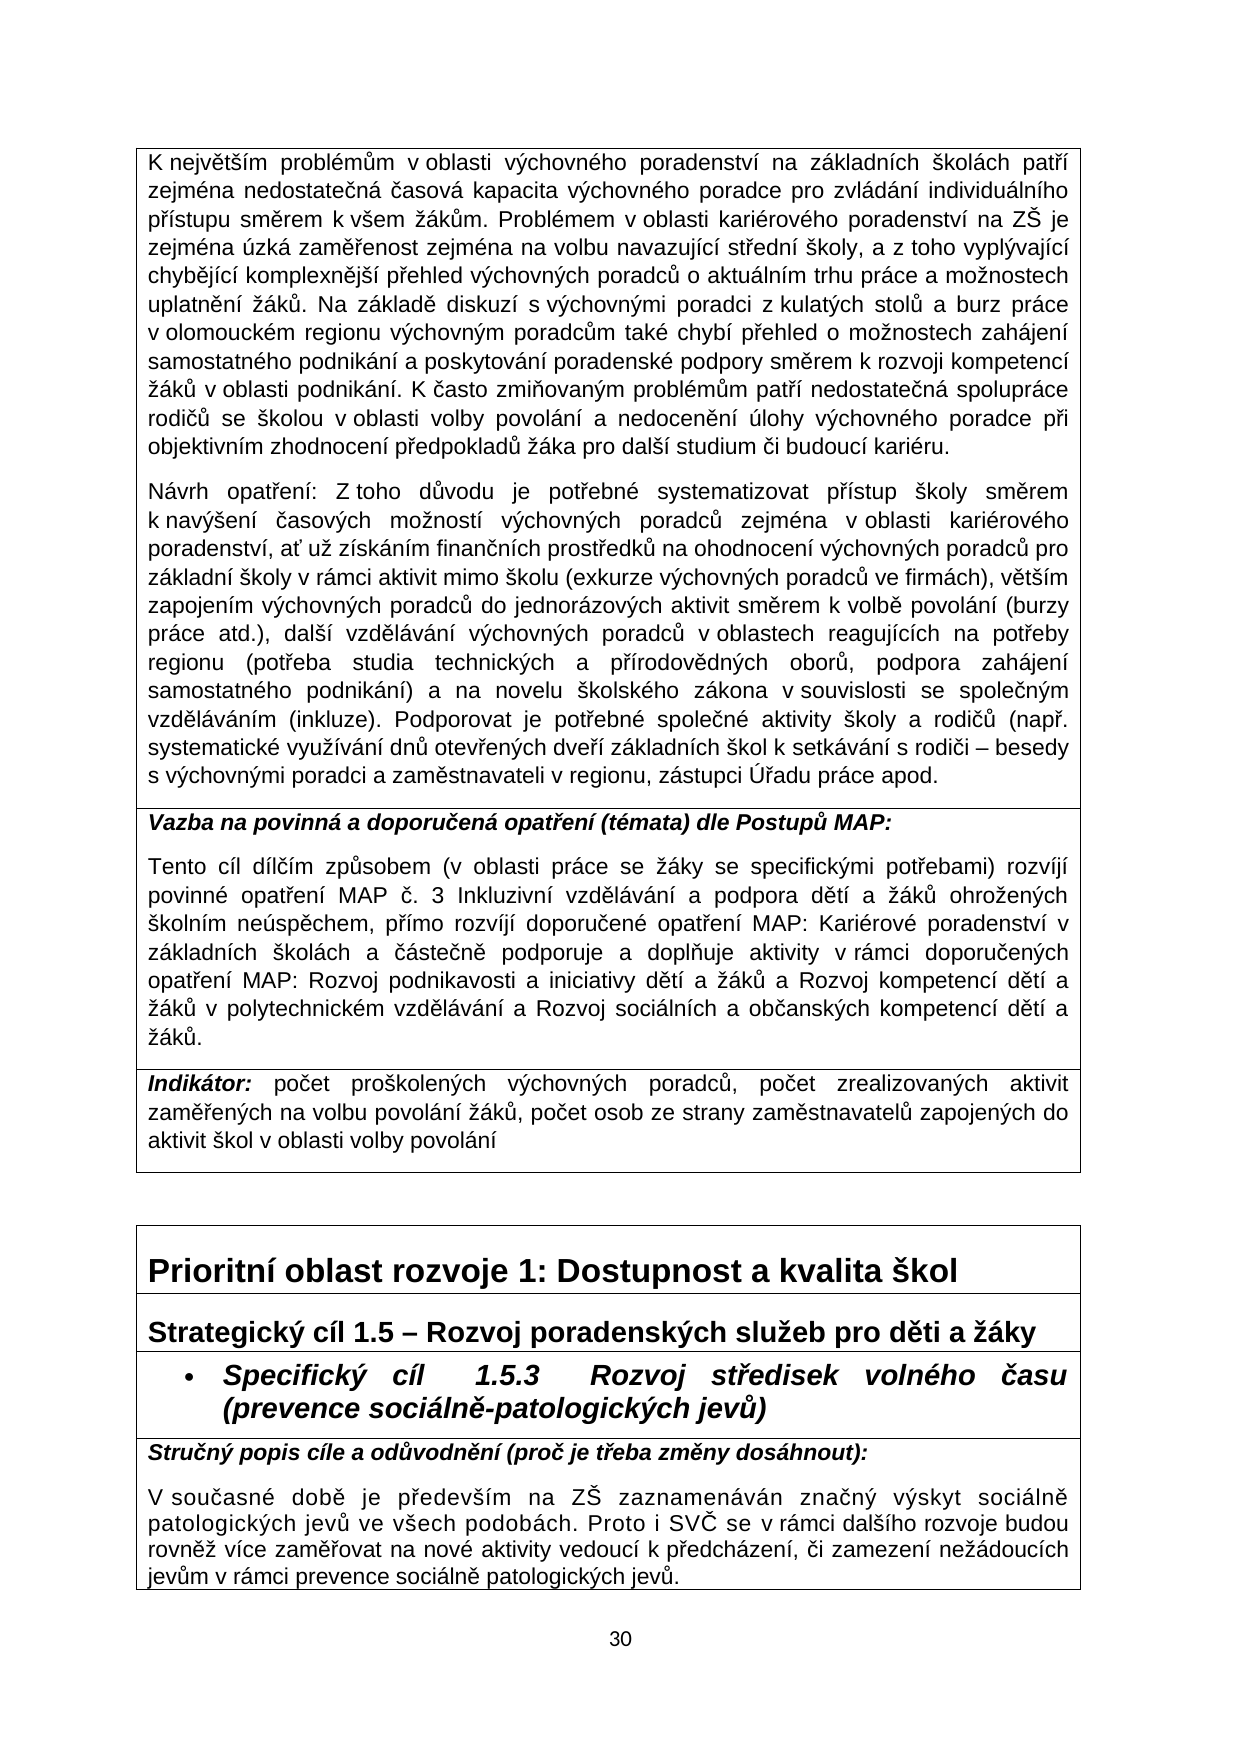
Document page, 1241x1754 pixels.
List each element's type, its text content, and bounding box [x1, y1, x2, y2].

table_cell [137, 1439, 1080, 1589]
table_header Prioritní oblast rozvoje 1: Dostupnost a kvalita škol [137, 1226, 1080, 1293]
table_cell Vazba na povinná a doporučená opatření (témata) dle Postupů MAP: Tento cíl dílčím způsobem (v oblasti práce se žáky se specifickými potřebami) rozvíjí povinné opatření MAP č. 3 Inkluzivní vzdělávání a podpora dětí a žáků ohrožených školním neúspěchem, přímo rozvíjí doporučené opatření MAP: Kariérové poradenství v základních školách a částečně podporuje a doplňuje aktivity v rámci doporučených opatření MAP: Rozvoj podnikavosti a iniciativy dětí a žáků a Rozvoj kompetencí dětí a žáků v polytechnickém vzdělávání a Rozvoj sociálních a občanských kompetencí dětí a žáků. [137, 809, 1080, 1069]
table_cell Indikátor: počet proškolených výchovných poradců, počet zrealizovaných aktivit zaměřených na volbu povolání žáků, počet osob ze strany zaměstnavatelů zapojených do aktivit škol v oblasti volby povolání [137, 1070, 1080, 1172]
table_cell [137, 149, 1080, 808]
table_cell Specifický cíl 1.5.3 Rozvoj středisek volného času (prevence sociálně-patologických jevů) [137, 1352, 1080, 1437]
table_cell Strategický cíl 1.5 – Rozvoj poradenských služeb pro děti a žáky [137, 1294, 1080, 1351]
